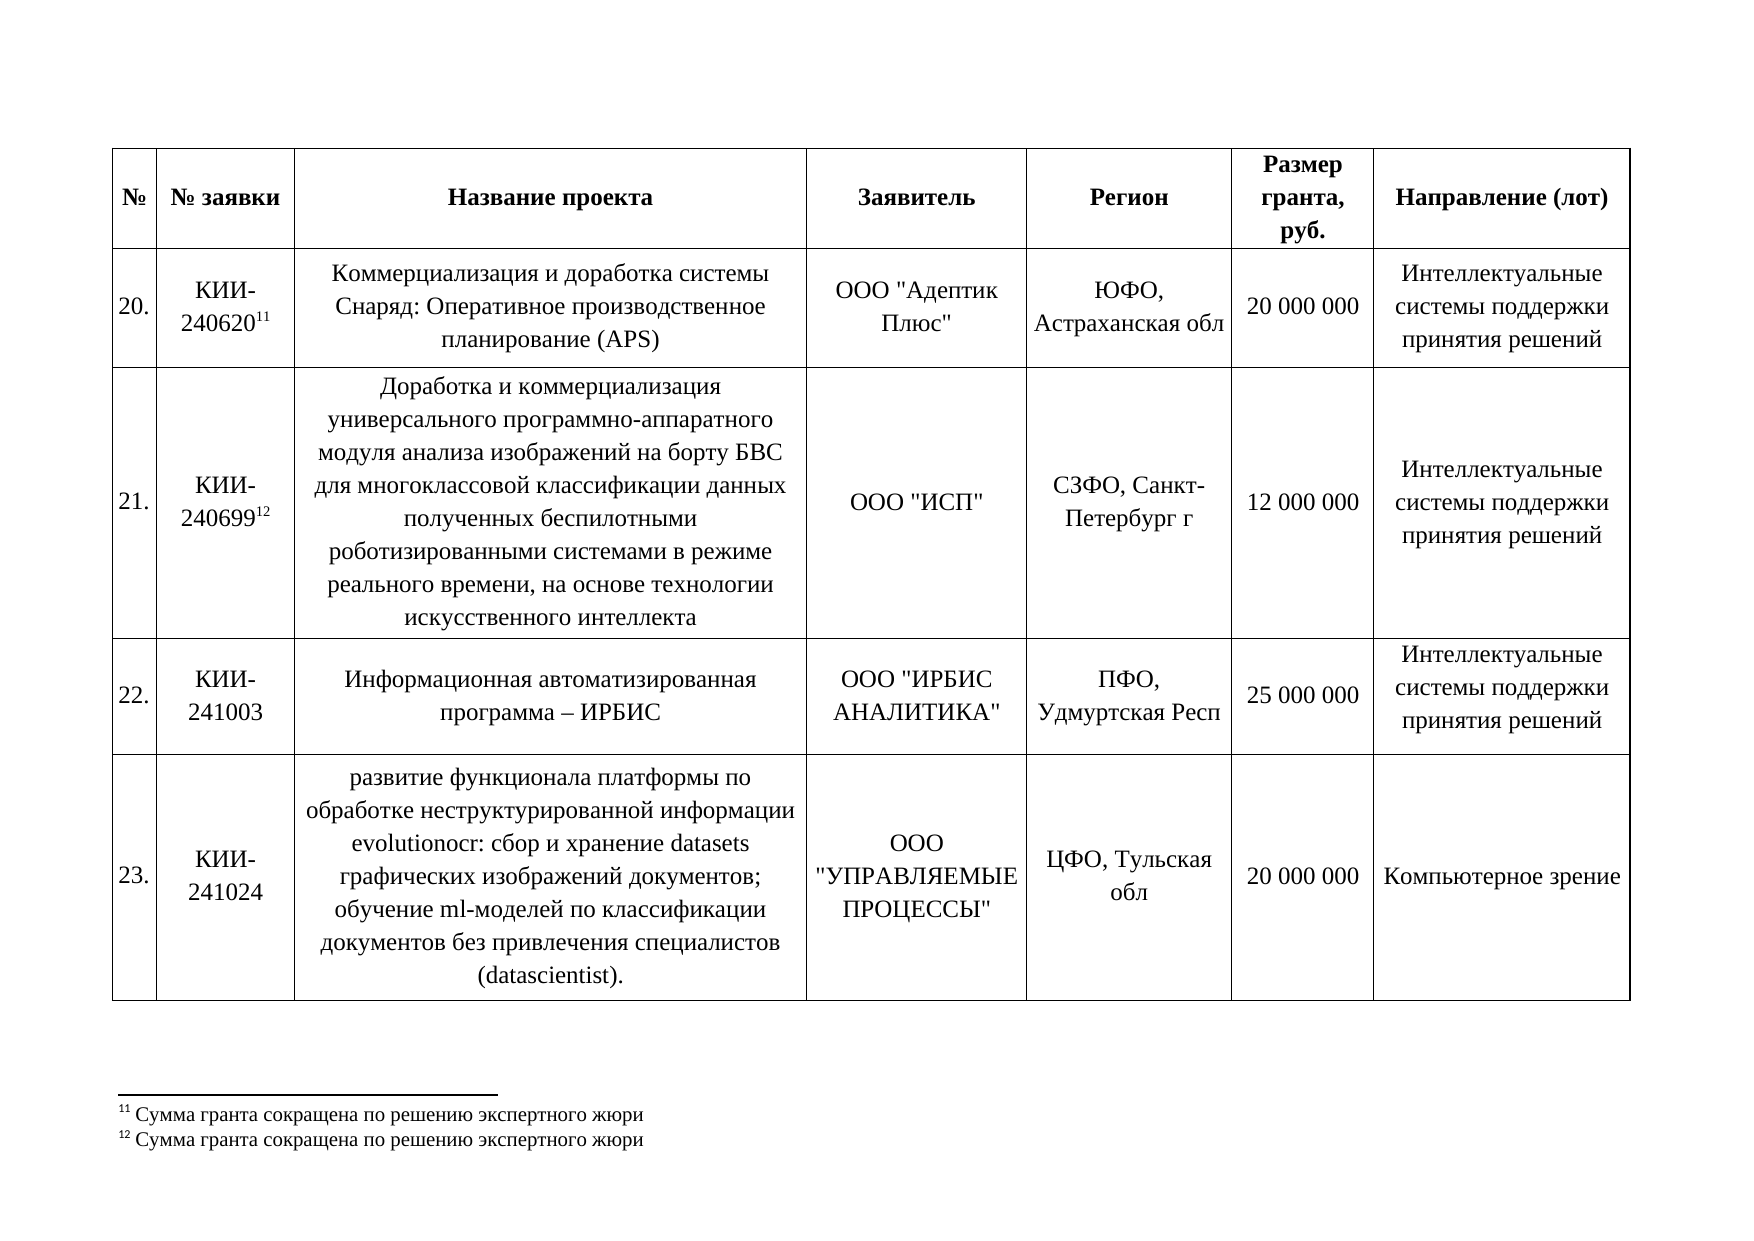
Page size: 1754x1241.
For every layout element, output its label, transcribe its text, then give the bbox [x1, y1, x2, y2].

table_cell КИИ-240699 [157, 368, 294, 638]
table_cell развитие функционала платформы по обработке неструктурированной информации evolutionocr: сбор и хранение datasets графических изображений документов; обучение ml-моделей по классификации документов без привлечения специалистов (datascientist). [295, 755, 806, 999]
table_cell Интеллектуальные системы поддержки принятия решений [1374, 249, 1629, 367]
table_header Регион [1027, 149, 1231, 247]
table_header Направление (лот) [1374, 149, 1629, 247]
table_cell ПФО, Удмуртская Респ [1027, 639, 1231, 754]
table_cell КИИ-240620 [157, 249, 294, 367]
table_header Название проекта [295, 149, 806, 247]
table_cell 12 000 000 [1232, 368, 1373, 638]
table_cell 20 000 000 [1232, 249, 1373, 367]
table_cell ООО "ИРБИС АНАЛИТИКА" [807, 639, 1026, 754]
table_header Размер гранта, руб. [1232, 149, 1373, 247]
table_cell КИИ-241024 [157, 755, 294, 999]
table_cell СЗФО, Санкт-Петербург г [1027, 368, 1231, 638]
table_cell Доработка и коммерциализация универсального программно-аппаратного модуля анализа изображений на борту БВС для многоклассовой классификации данных полученных беспилотными роботизированными системами в режиме реального времени, на основе технологии искусственного интеллекта [295, 368, 806, 638]
table_header № [113, 149, 156, 247]
table_cell 20 000 000 [1232, 755, 1373, 999]
table_header Заявитель [807, 149, 1026, 247]
table_cell [113, 368, 156, 638]
table_cell Компьютерное зрение [1374, 755, 1629, 999]
table_cell Информационная автоматизированная программа – ИРБИС [295, 639, 806, 754]
table_cell КИИ-241003 [157, 639, 294, 754]
table_cell ЮФО, Астраханская обл [1027, 249, 1231, 367]
table_cell [113, 755, 156, 999]
table_cell ЦФО, Тульская обл [1027, 755, 1231, 999]
table_cell [113, 639, 156, 754]
table_cell ООО "ИСП" [807, 368, 1026, 638]
table_cell [113, 249, 156, 367]
table_cell Коммерциализация и доработка системы Снаряд: Оперативное производственное планирование (APS) [295, 249, 806, 367]
table_cell ООО "Адептик Плюс" [807, 249, 1026, 367]
table_cell ООО "УПРАВЛЯЕМЫЕ ПРОЦЕССЫ" [807, 755, 1026, 999]
table_cell Интеллектуальные системы поддержки принятия решений [1374, 368, 1629, 638]
table_header № заявки [157, 149, 294, 247]
table_cell Интеллектуальные системы поддержки принятия решений [1374, 639, 1629, 754]
table_cell 25 000 000 [1232, 639, 1373, 754]
